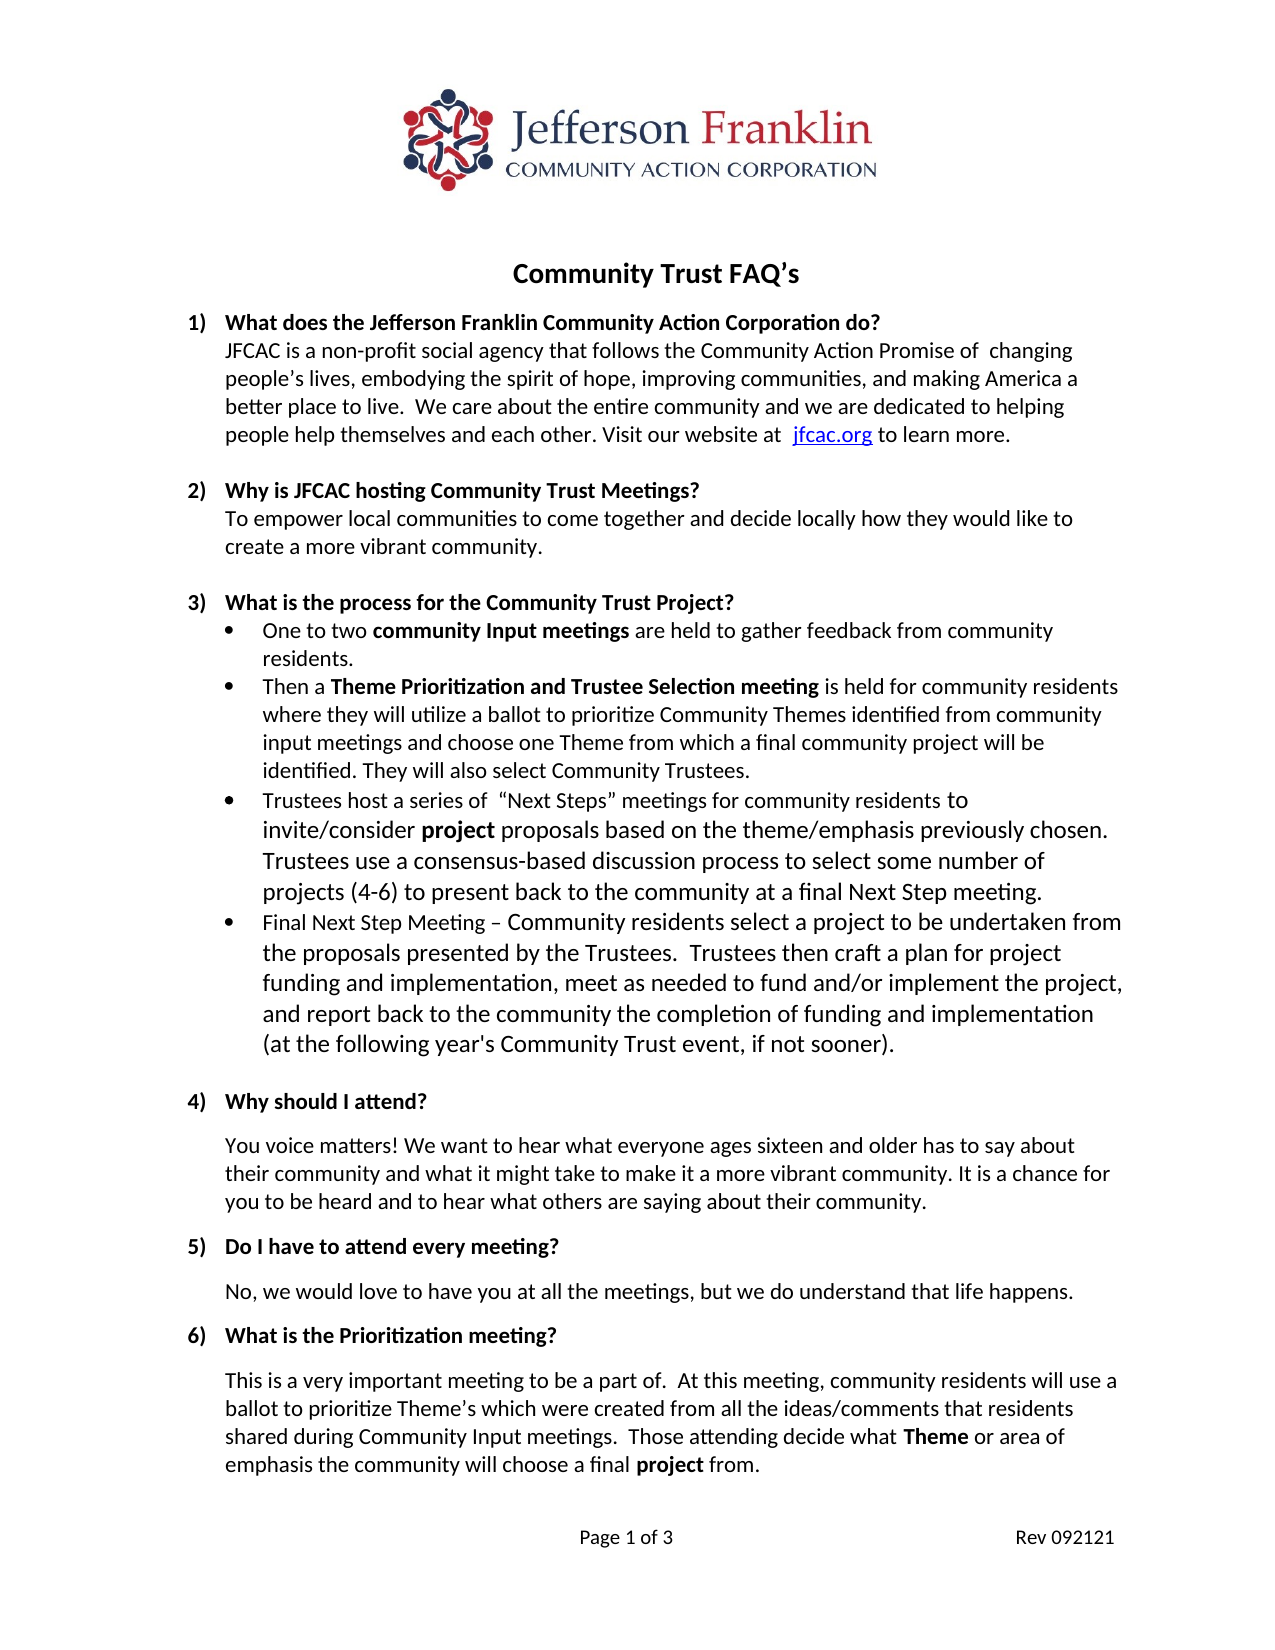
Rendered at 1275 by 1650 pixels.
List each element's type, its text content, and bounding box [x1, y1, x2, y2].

list Why is JFCAC hosting Community Trust Meetings? [187, 476, 1125, 504]
list To empower local communities to come together and decide locally how they would like to create a more vibrant community. [225, 504, 1125, 560]
list What is the process for the Community Trust Project? [187, 588, 1125, 616]
list JFCAC is a non-profit social agency that follows the Community Action Promise of changing people’s lives, embodying the spirit of hope, improving communities, and making America a better place to live. We care about the entire community and we are dedicated to helping people help themselves and each other. Visit our website at jfcac.org to learn more. [225, 336, 1125, 448]
list Do I have to attend every meeting? [187, 1232, 1125, 1260]
picture [387, 75, 888, 204]
list Trustees host a series of “Next Steps” meetings for community residents to invite/consider project proposals based on the theme/emphasis previously chosen. Trustees use a consensus-based discussion process to select some number of projects (4-6) to present back to the community at a final Next Step meeting. [225, 784, 1125, 906]
list One to two community Input meetings are held to gather feedback from community residents. [225, 616, 1125, 672]
text This is a very important meeting to be a part of. At this meeting, community residents will use a ballot to prioritize Theme’s which were created from all the ideas/comments that residents shared during Community Input meetings. Those attending decide what Theme or area of emphasis the community will choose a final project from. [225, 1366, 1125, 1478]
list What is the Prioritization meeting? [187, 1322, 1125, 1349]
list Why should I attend? [187, 1087, 1125, 1115]
list What does the Jefferson Franklin Community Action Corporation do? [187, 308, 1125, 336]
list Then a Theme Prioritization and Trustee Selection meeting is held for community residents where they will utilize a ballot to prioritize Community Themes identified from community input meetings and choose one Theme from which a final community project will be identified. They will also select Community Trustees. [225, 672, 1125, 784]
list Final Next Step Meeting – Community residents select a project to be undertaken from the proposals presented by the Trustees. Trustees then craft a plan for project funding and implementation, meet as needed to fund and/or implement the project, and report back to the community the completion of funding and implementation (at the following year's Community Trust event, if not sooner). [225, 906, 1125, 1059]
text No, we would love to have you at all the meetings, but we do understand that life happens. [150, 1277, 1125, 1305]
text You voice matters! We want to hear what everyone ages sixteen and older has to say about their community and what it might take to make it a more vibrant community. It is a chance for you to be heard and to hear what others are saying about their community. [225, 1131, 1125, 1216]
text Community Trust FAQ’s [187, 255, 1125, 291]
